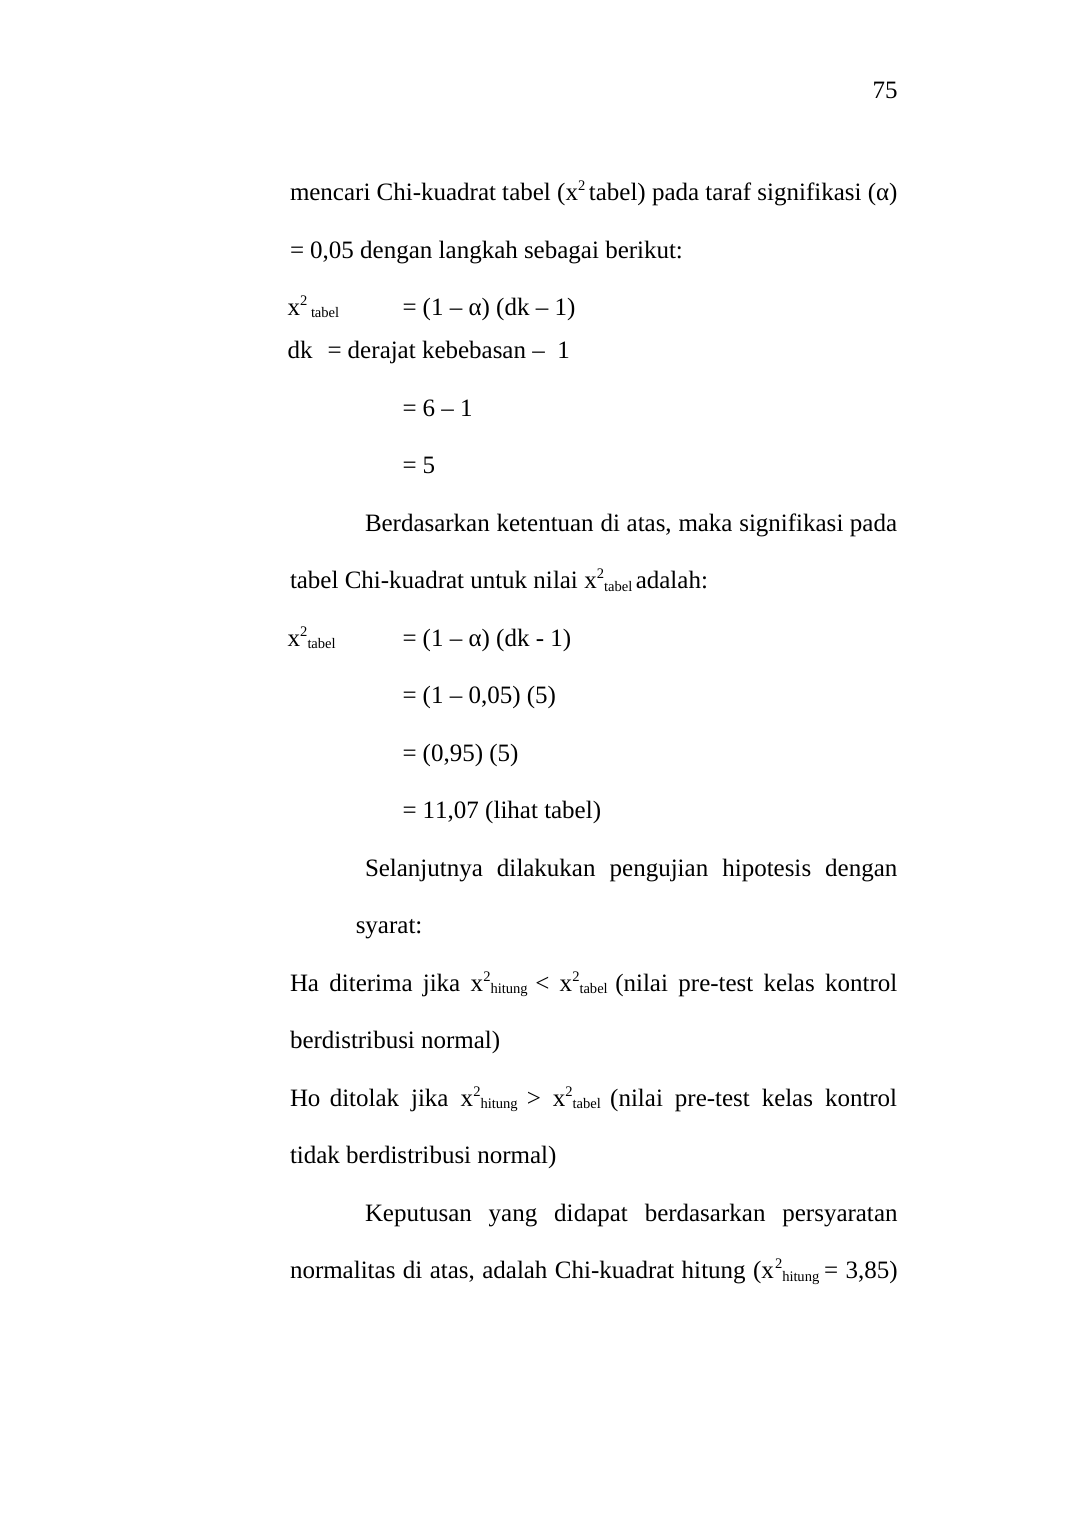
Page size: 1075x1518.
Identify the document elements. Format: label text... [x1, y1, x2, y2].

list Selanjutnya dilakukan pengujian hipotesis dengan syarat: [356, 853, 898, 939]
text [290, 1198, 898, 1284]
text Ha diterima jika x2hitung < x2tabel (nilai pre-test kelas kontrol berdistribusi normal) [290, 968, 898, 1054]
text Ho ditolak jika x2hitung > x2tabel (nilai pre-test kelas kontrol tidak berdistribusi normal) [290, 1083, 898, 1169]
list = 11,07 (lihat tabel) [287, 795, 898, 824]
list dk = derajat kebebasan – 1 [287, 335, 898, 364]
list Berdasarkan ketentuan di atas, maka signifikasi pada tabel Chi-kuadrat untuk nilai x2tabel adalah: [290, 508, 898, 594]
list = 6 – 1 [287, 393, 898, 422]
list = 5 [287, 450, 898, 479]
list = (1 – 0,05) (5) [287, 680, 898, 709]
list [290, 177, 898, 263]
list x2tabel = (1 – α) (dk - 1) [287, 623, 898, 652]
list = (0,95) (5) [287, 738, 898, 767]
list x2 tabel = (1 – α) (dk – 1) [287, 292, 898, 321]
